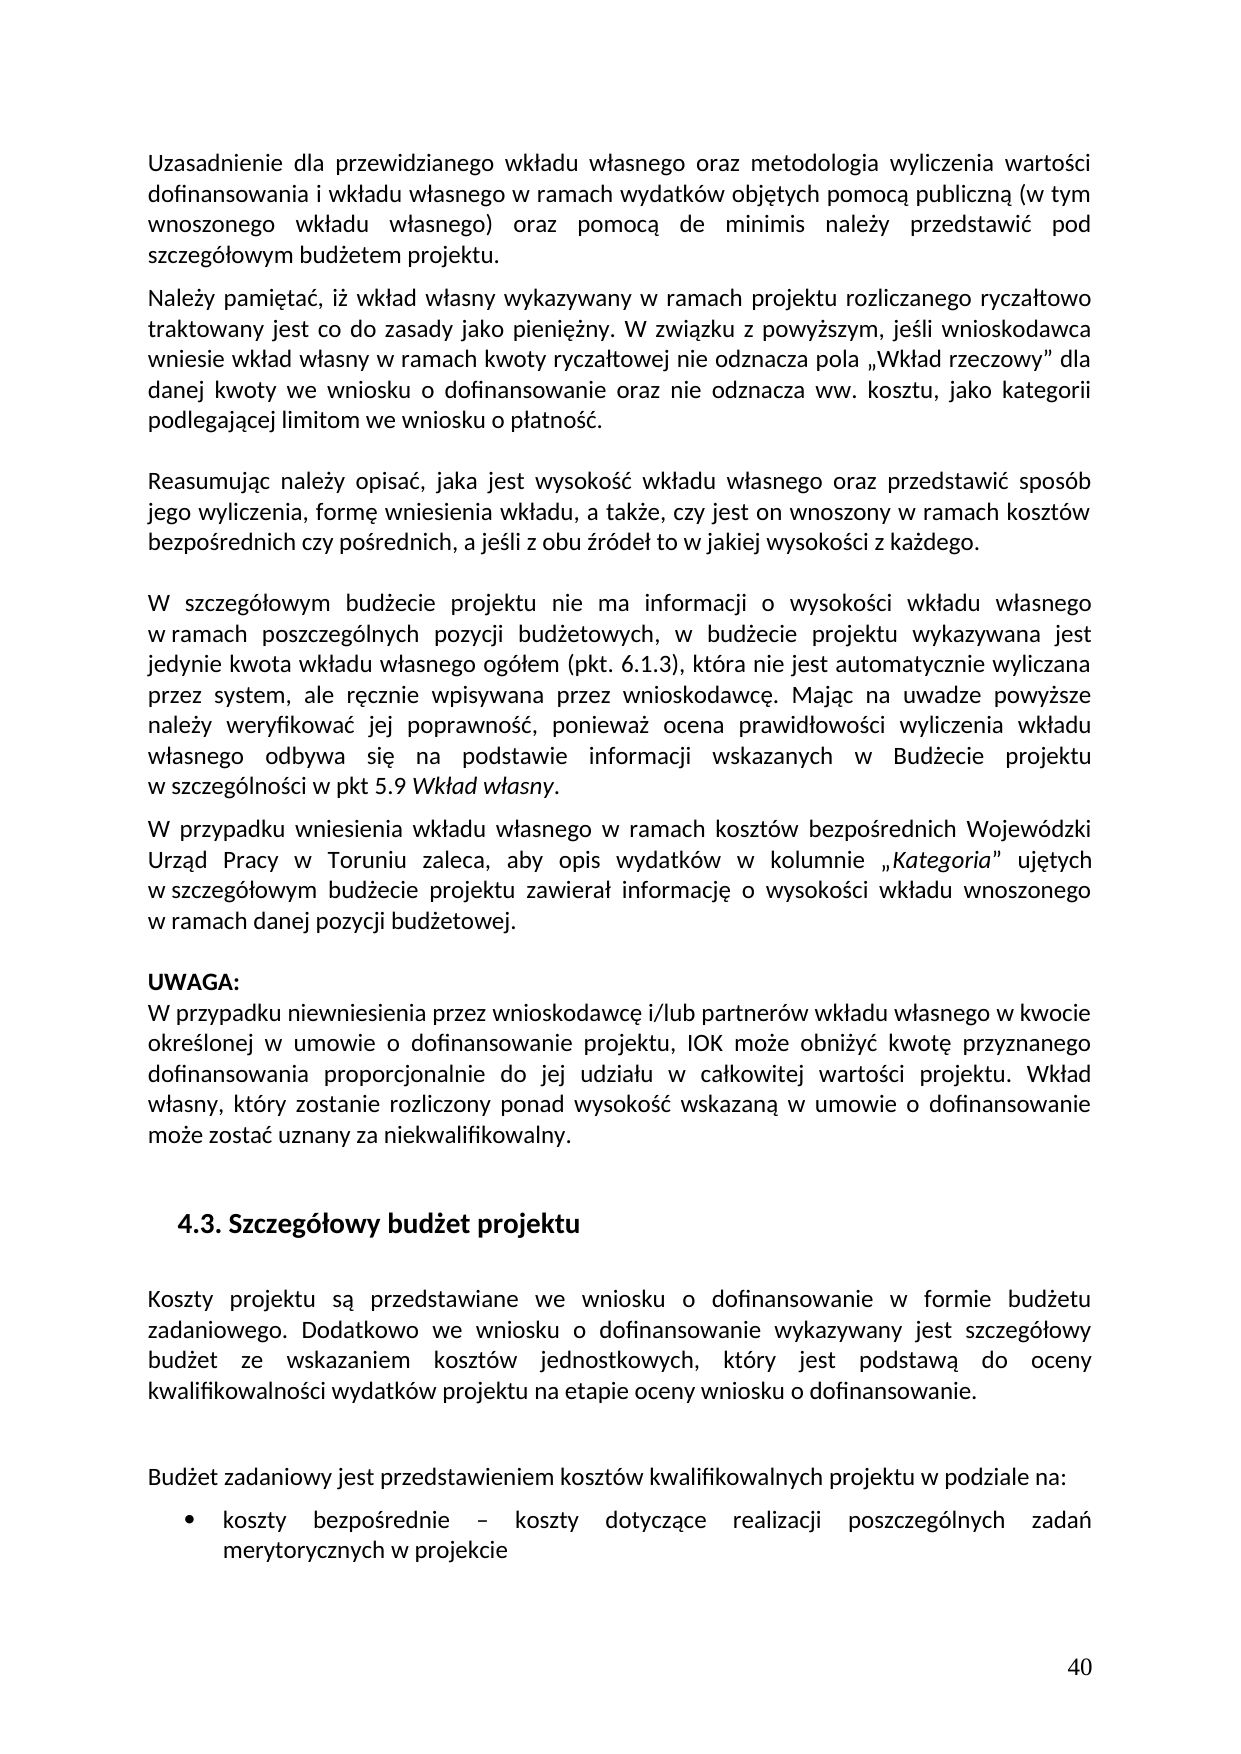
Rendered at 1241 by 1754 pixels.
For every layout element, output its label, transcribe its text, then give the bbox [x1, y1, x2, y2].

text W przypadku wniesienia wkładu własnego w ramach kosztów bezpośrednich Wojewódzki Urząd Pracy w Toruniu zaleca, aby opis wydatków w kolumnie „Kategoria” ujętych w szczegółowym budżecie projektu zawierał informację o wysokości wkładu wnoszonego w ramach danej pozycji budżetowej. [148, 813, 1093, 936]
list UWAGA: [148, 966, 1093, 997]
text Należy pamiętać, iż wkład własny wykazywany w ramach projektu rozliczanego ryczałtowo traktowany jest co do zasady jako pieniężny. W związku z powyższym, jeśli wnioskodawca wniesie wkład własny w ramach kwoty ryczałtowej nie odznacza pola „Wkład rzeczowy” dla danej kwoty we wniosku o dofinansowanie oraz nie odznacza ww. kosztu, jako kategorii podlegającej limitom we wniosku o płatność. [148, 282, 1093, 435]
list W przypadku niewniesienia przez wnioskodawcę i/lub partnerów wkładu własnego w kwocie określonej w umowie o dofinansowanie projektu, IOK może obniżyć kwotę przyznanego dofinansowania proporcjonalnie do jej udziału w całkowitej wartości projektu. Wkład własny, który zostanie rozliczony ponad wysokość wskazaną w umowie o dofinansowanie może zostać uznany za niekwalifikowalny. [148, 997, 1093, 1149]
text Koszty projektu są przedstawiane we wniosku o dofinansowanie w formie budżetu zadaniowego. Dodatkowo we wniosku o dofinansowanie wykazywany jest szczegółowy budżet ze wskazaniem kosztów jednostkowych, który jest podstawą do oceny kwalifikowalności wydatków projektu na etapie oceny wniosku o dofinansowanie. [148, 1283, 1093, 1406]
text Budżet zadaniowy jest przedstawieniem kosztów kwalifikowalnych projektu w podziale na: [148, 1461, 1093, 1492]
list koszty bezpośrednie – koszty dotyczące realizacji poszczególnych zadań merytorycznych w projekcie [185, 1504, 1093, 1565]
text Uzasadnienie dla przewidzianego wkładu własnego oraz metodologia wyliczenia wartości dofinansowania i wkładu własnego w ramach wydatków objętych pomocą publiczną (w tym wnoszonego wkładu własnego) oraz pomocą de minimis należy przedstawić pod szczegółowym budżetem projektu. [148, 148, 1093, 270]
text Reasumując należy opisać, jaka jest wysokość wkładu własnego oraz przedstawić sposób jego wyliczenia, formę wniesienia wkładu, a także, czy jest on wnoszony w ramach kosztów bezpośrednich czy pośrednich, a jeśli z obu źródeł to w jakiej wysokości z każdego. [148, 465, 1093, 557]
text W szczegółowym budżecie projektu nie ma informacji o wysokości wkładu własnego w ramach poszczególnych pozycji budżetowych, w budżecie projektu wykazywana jest jedynie kwota wkładu własnego ogółem (pkt. 6.1.3), która nie jest automatycznie wyliczana przez system, ale ręcznie wpisywana przez wnioskodawcę. Mając na uwadze powyższe należy weryfikować jej poprawność, ponieważ ocena prawidłowości wyliczenia wkładu własnego odbywa się na podstawie informacji wskazanych w Budżecie projektu w szczególności w pkt 5.9 Wkład własny. [148, 587, 1093, 801]
subtitle Szczegółowy budżet projektu [177, 1205, 1093, 1240]
